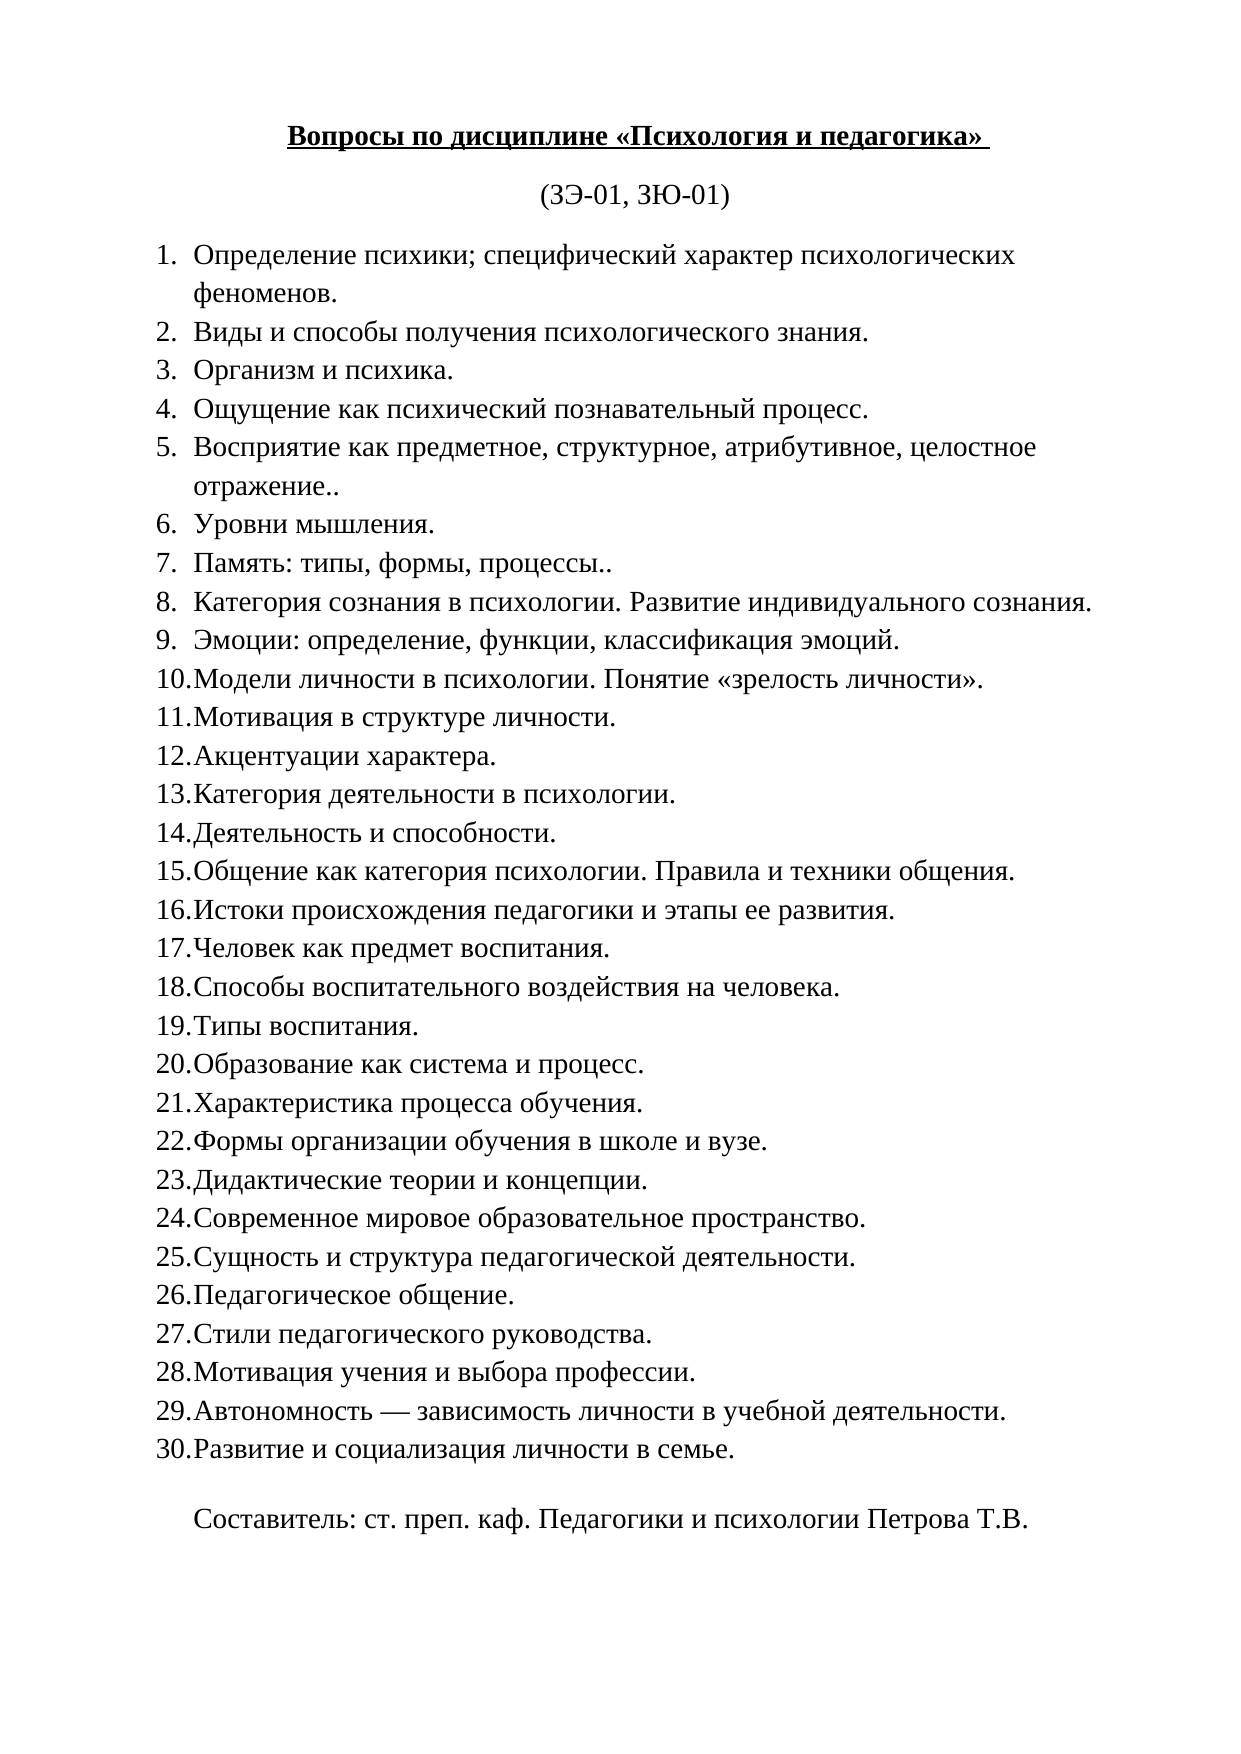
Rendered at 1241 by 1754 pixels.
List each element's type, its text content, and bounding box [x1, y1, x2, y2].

list Уровни мышления. [156, 507, 1152, 540]
list Дидактические теории и концепции. [156, 1162, 1152, 1195]
list Формы организации обучения в школе и вузе. [156, 1123, 1152, 1157]
list Мотивация в структуре личности. [156, 699, 1152, 733]
list Педагогическое общение. [156, 1277, 1152, 1311]
list Определение психики; специфический характер психологических феноменов. [156, 237, 1152, 309]
list Автономность — зависимость личности в учебной деятельности. [156, 1393, 1152, 1427]
list Развитие и социализация личности в семье. [156, 1432, 1152, 1497]
list Категория деятельности в психологии. [156, 776, 1152, 810]
list Человек как предмет воспитания. [156, 931, 1152, 964]
list Категория сознания в психологии. Развитие индивидуального сознания. [156, 584, 1152, 617]
list Память: типы, формы, процессы.. [156, 545, 1152, 579]
list Ощущение как психический познавательный процесс. [156, 391, 1152, 424]
list Стили педагогического руководства. [156, 1316, 1152, 1349]
list Образование как система и процесс. [156, 1046, 1152, 1080]
list Виды и способы получения психологического знания. [156, 314, 1152, 347]
list Эмоции: определение, функции, классификация эмоций. [156, 622, 1152, 656]
list Восприятие как предметное, структурное, атрибутивное, целостное отражение.. [156, 429, 1152, 502]
list Организм и психика. [156, 352, 1152, 386]
list Общение как категория психологии. Правила и техники общения. [156, 853, 1152, 887]
list Акцентуации характера. [156, 738, 1152, 771]
list Мотивация учения и выбора профессии. [156, 1354, 1152, 1388]
list Характеристика процесса обучения. [156, 1085, 1152, 1118]
list Модели личности в психологии. Понятие «зрелость личности». [156, 661, 1152, 694]
list Деятельность и способности. [156, 815, 1152, 848]
list Типы воспитания. [156, 1008, 1152, 1041]
list Современное мировое образовательное пространство. [156, 1200, 1152, 1234]
text (ЗЭ-01, ЗЮ-01) [118, 177, 1152, 211]
list Составитель: ст. преп. каф. Педагогики и психологии Петрова Т.В. [193, 1502, 1152, 1535]
list Сущность и структура педагогической деятельности. [156, 1239, 1152, 1272]
text Вопросы по дисциплине «Психология и педагогика» [118, 118, 1152, 152]
list Истоки происхождения педагогики и этапы ее развития. [156, 892, 1152, 926]
list Способы воспитательного воздействия на человека. [156, 969, 1152, 1003]
